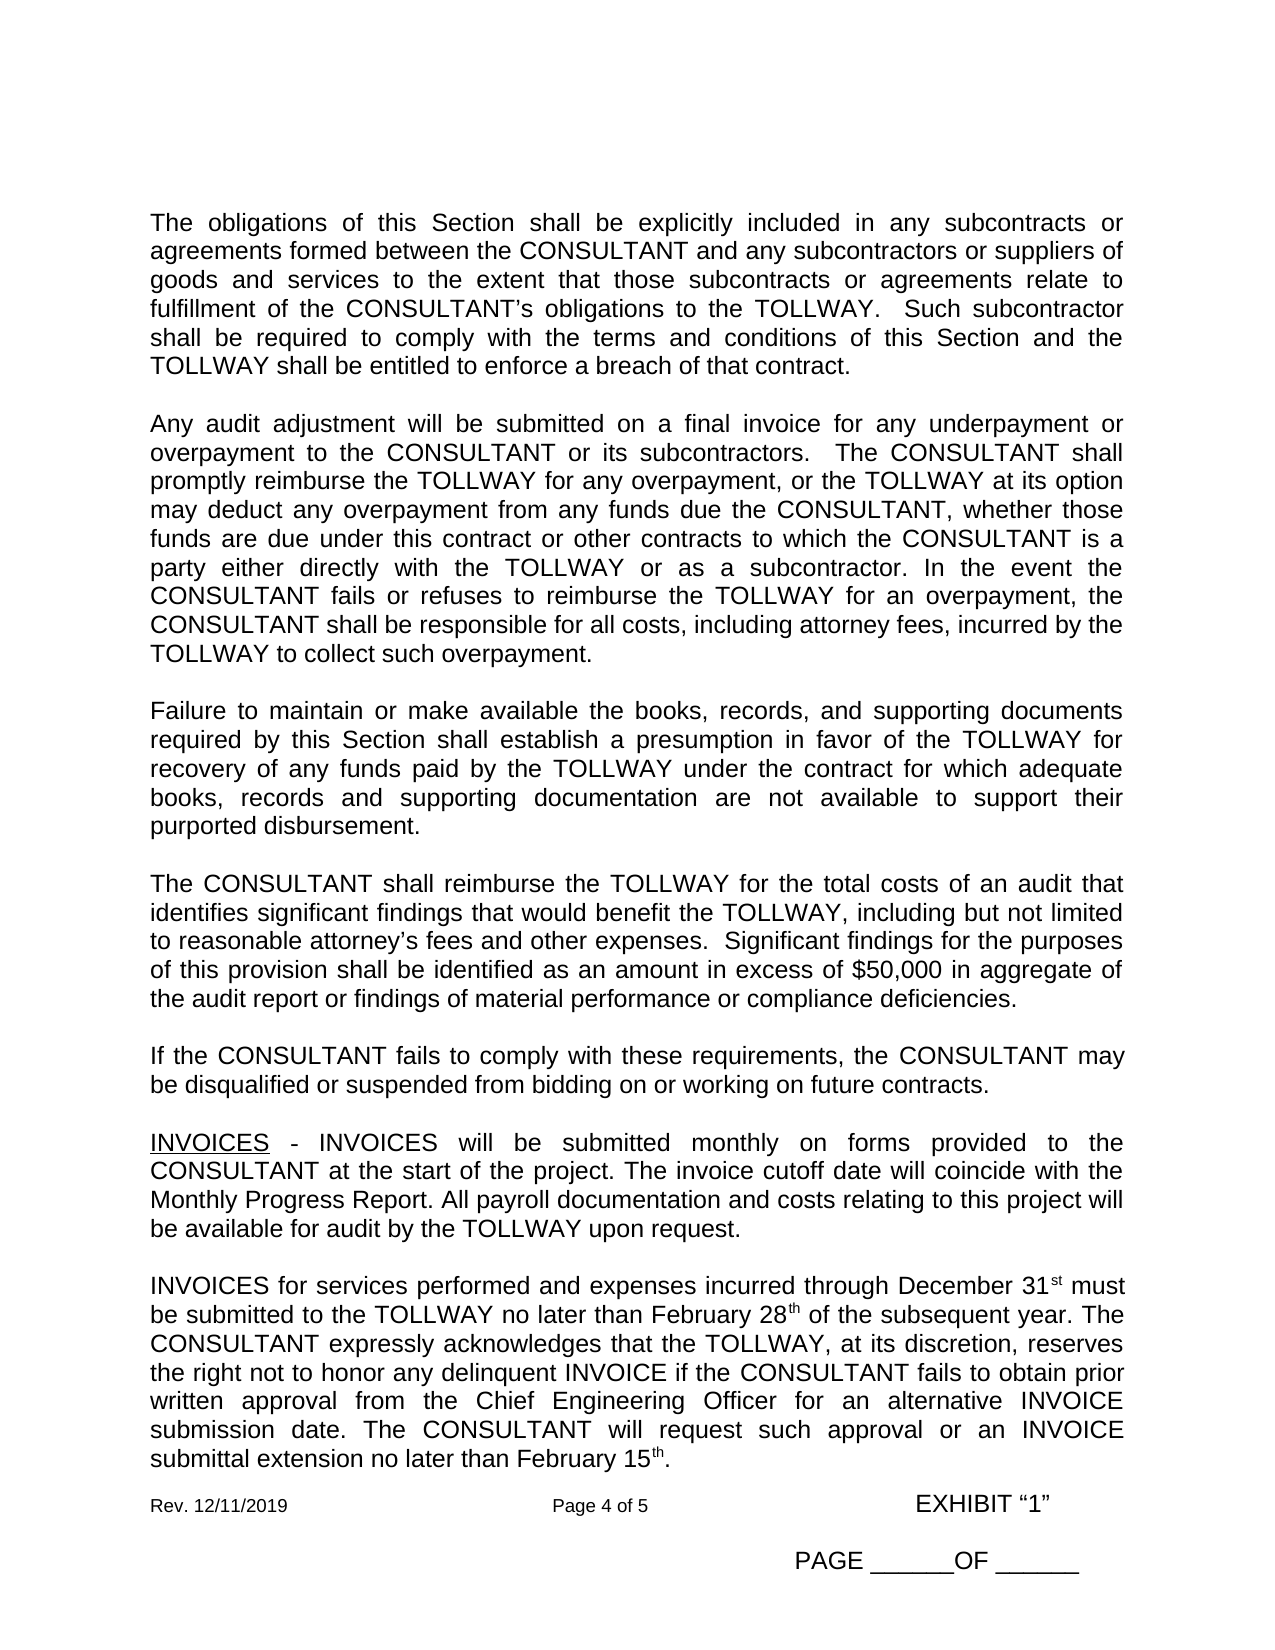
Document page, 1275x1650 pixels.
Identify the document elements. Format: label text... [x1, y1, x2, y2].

text Any audit adjustment will be submitted on a final invoice for any underpayment or overpayment to the CONSULTANT or its subcontractors. The CONSULTANT shall promptly reimburse the TOLLWAY for any overpayment, or the TOLLWAY at its option may deduct any overpayment from any funds due the CONSULTANT, whether those funds are due under this contract or other contracts to which the CONSULTANT is a party either directly with the TOLLWAY or as a subcontractor. In the event the CONSULTANT fails or refuses to reimburse the TOLLWAY for an overpayment, the CONSULTANT shall be responsible for all costs, including attorney fees, incurred by the TOLLWAY to collect such overpayment. [150, 409, 1125, 667]
text If the CONSULTANT fails to comply with these requirements, the CONSULTANT may be disqualified or suspended from bidding on or working on future contracts. [150, 1041, 1125, 1099]
text The CONSULTANT shall reimburse the TOLLWAY for the total costs of an audit that identifies significant findings that would benefit the TOLLWAY, including but not limited to reasonable attorney’s fees and other expenses. Significant findings for the purposes of this provision shall be identified as an amount in excess of $50,000 in aggregate of the audit report or findings of material performance or compliance deficiencies. [150, 869, 1125, 1012]
text The obligations of this Section shall be explicitly included in any subcontracts or agreements formed between the CONSULTANT and any subcontractors or suppliers of goods and services to the extent that those subcontracts or agreements relate to fulfillment of the CONSULTANT’s obligations to the TOLLWAY. Such subcontractor shall be required to comply with the terms and conditions of this Section and the TOLLWAY shall be entitled to enforce a breach of that contract. [150, 207, 1125, 380]
text Failure to maintain or make available the books, records, and supporting documents required by this Section shall establish a presumption in favor of the TOLLWAY for recovery of any funds paid by the TOLLWAY under the contract for which adequate books, records and supporting documentation are not available to support their purported disbursement. [150, 696, 1125, 840]
text INVOICES for services performed and expenses incurred through December 31st must be submitted to the TOLLWAY no later than February 28th of the subsequent year. The CONSULTANT expressly acknowledges that the TOLLWAY, at its discretion, reserves the right not to honor any delinquent INVOICE if the CONSULTANT fails to obtain prior written approval from the Chief Engineering Officer for an alternative INVOICE submission date. The CONSULTANT will request such approval or an INVOICE submittal extension no later than February 15th. [150, 1271, 1125, 1473]
text INVOICES - INVOICES will be submitted monthly on forms provided to the CONSULTANT at the start of the project. The invoice cutoff date will coincide with the Monthly Progress Report. All payroll documentation and costs relating to this project will be available for audit by the TOLLWAY upon request. [150, 1127, 1125, 1243]
